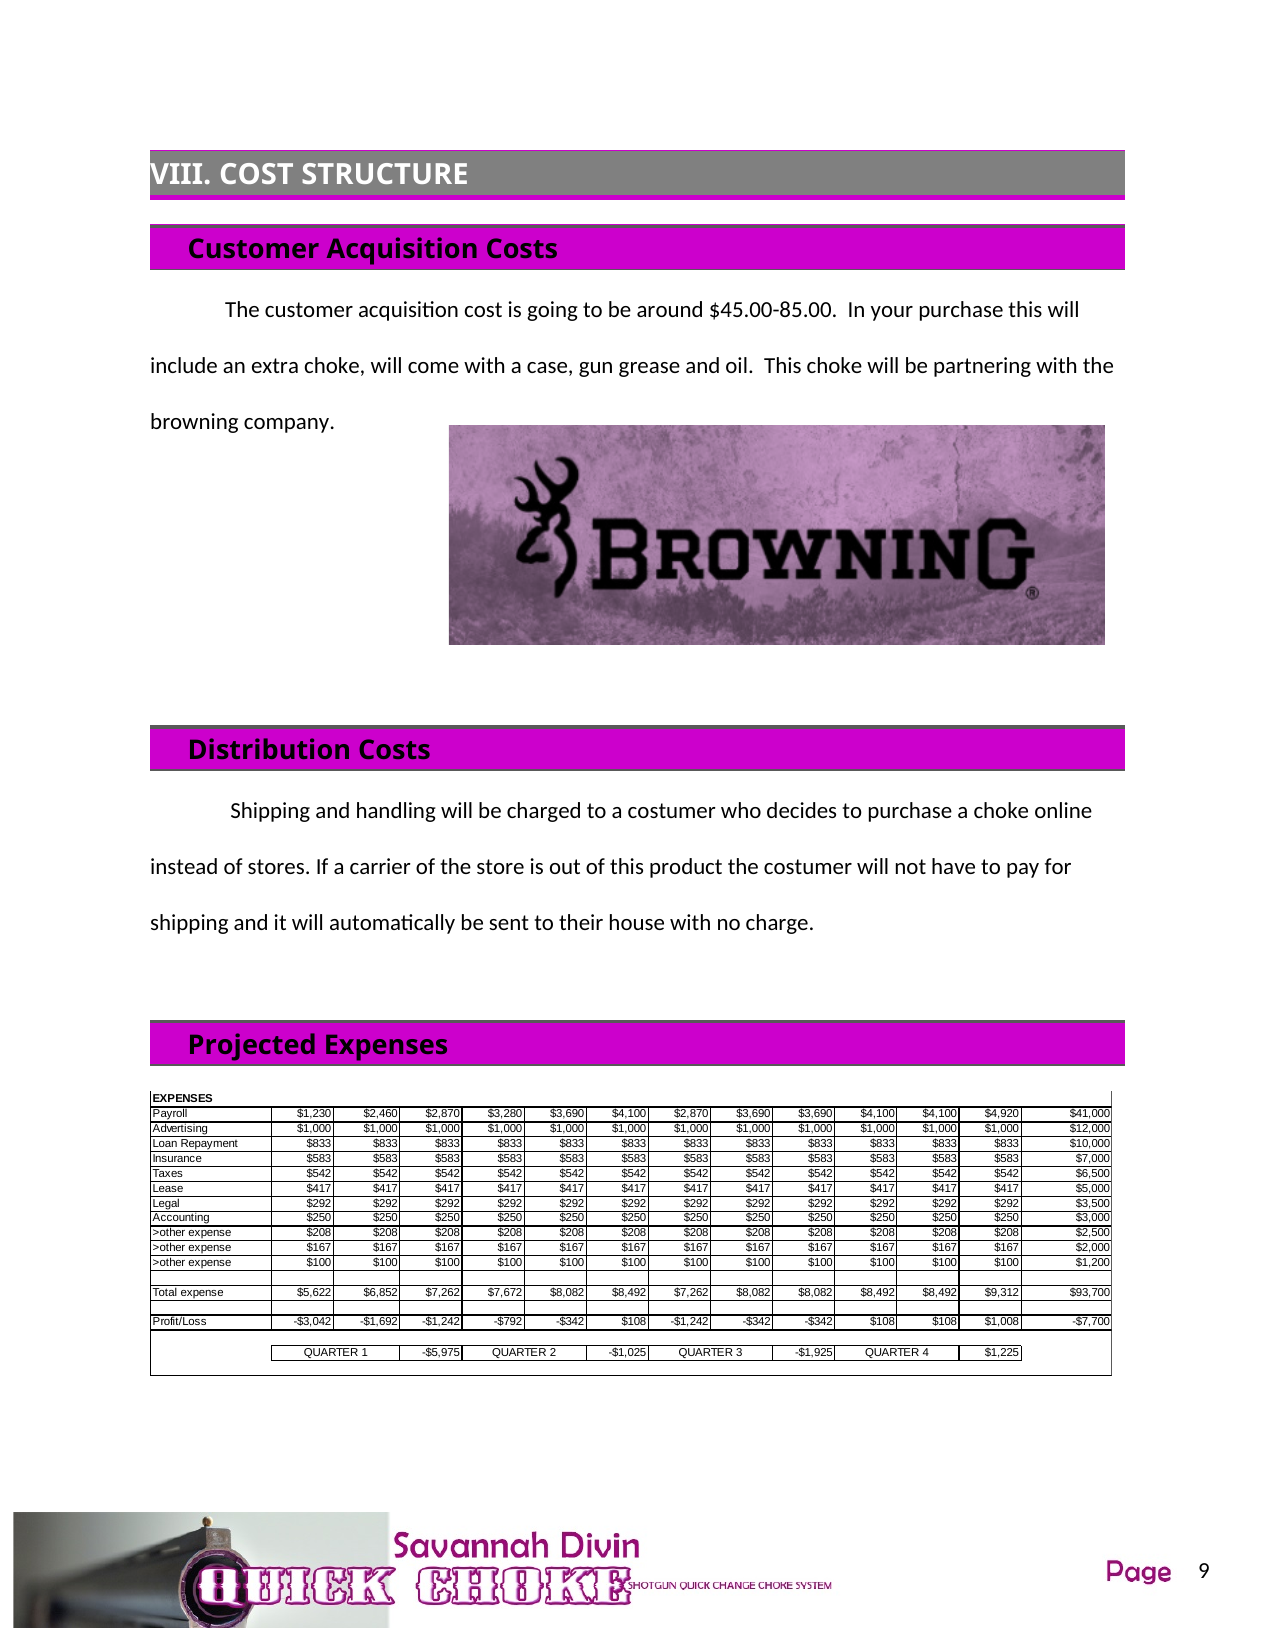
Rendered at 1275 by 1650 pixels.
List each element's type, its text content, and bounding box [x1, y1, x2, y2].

subtitle Distribution Costs [150, 729, 1125, 769]
picture [13, 1512, 1244, 1628]
subtitle Customer Acquisition Costs [150, 228, 1125, 269]
subtitle Projected Expenses [150, 1023, 1125, 1064]
subtitle VIII. COST STRUCTURE [150, 151, 1125, 195]
text The customer acquisition cost is going to be around $45.00-85.00. In your purchase this will include an extra choke, will come with a case, gun grease and oil. This choke will be partnering with the browning company. [150, 295, 1125, 435]
text Shipping and handling will be charged to a costumer who decides to purchase a choke online instead of stores. If a carrier of the store is out of this product the costumer will not have to pay for shipping and it will automatically be sent to their house with no charge. [150, 796, 1125, 936]
